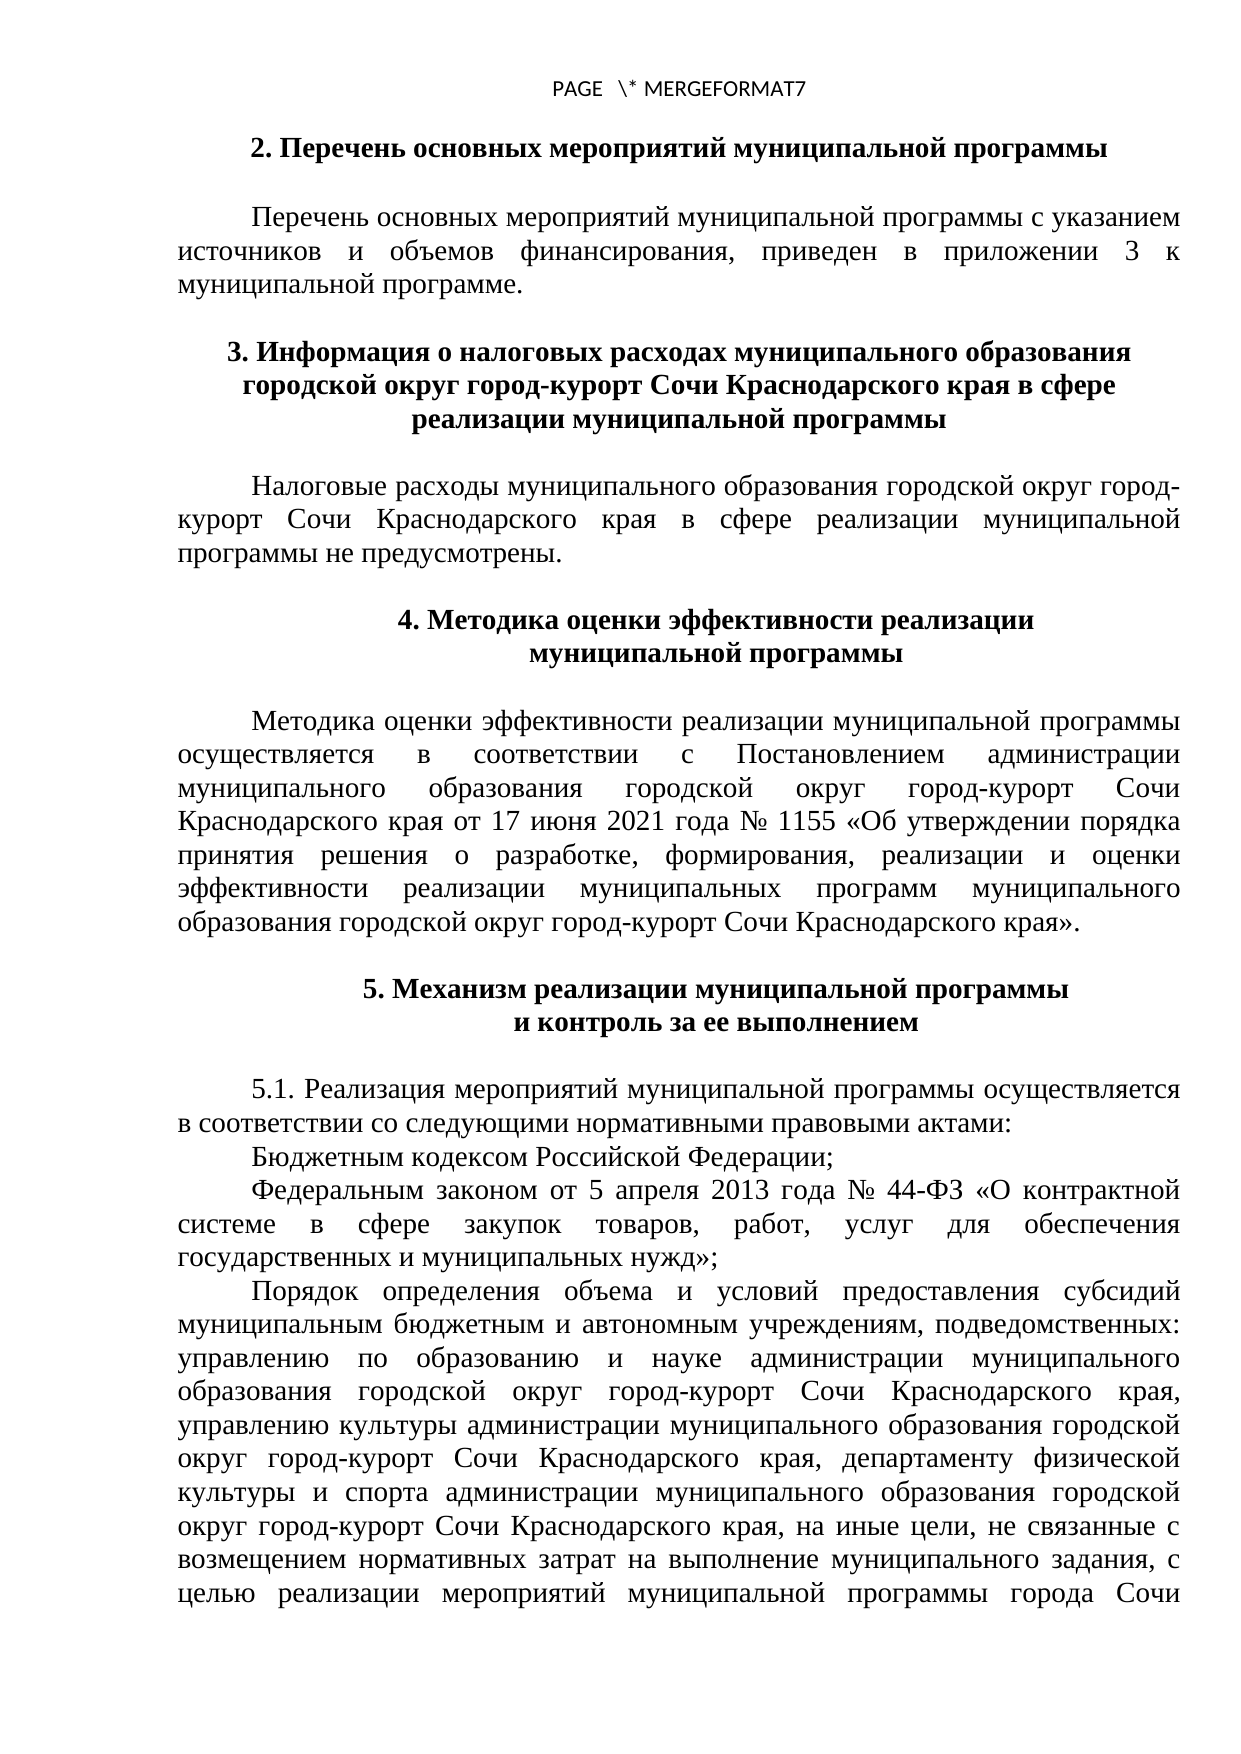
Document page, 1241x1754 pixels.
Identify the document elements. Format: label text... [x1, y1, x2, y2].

text Бюджетным кодексом Российской Федерации; [177, 1139, 1181, 1172]
text 2. Перечень основных мероприятий муниципальной программы [177, 130, 1181, 163]
text Налоговые расходы муниципального образования городской округ город-курорт Сочи Краснодарского края в сфере реализации муниципальной программы не предусмотрены. [177, 468, 1181, 568]
text Федеральным законом от 5 апреля 2013 года № 44-ФЗ «О контрактной системе в сфере закупок товаров, работ, услуг для обеспечения государственных и муниципальных нужд»; [177, 1172, 1181, 1273]
text 4. Методика оценки эффективности реализации [177, 602, 1181, 636]
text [177, 1273, 1181, 1608]
text 5.1. Реализация мероприятий муниципальной программы осуществляется в соответствии со следующими нормативными правовыми актами: [177, 1072, 1181, 1139]
text 5. Механизм реализации муниципальной программы [177, 971, 1181, 1004]
text Перечень основных мероприятий муниципальной программы с указанием источников и объемов финансирования, приведен в приложении 3 к муниципальной программе. [177, 199, 1181, 300]
text и контроль за ее выполнением [177, 1004, 1181, 1038]
text муниципальной программы [177, 636, 1181, 669]
text Методика оценки эффективности реализации муниципальной программы осуществляется в соответствии с Постановлением администрации муниципального образования городской округ город-курорт Сочи Краснодарского края от 17 июня 2021 года № 1155 «Об утверждении порядка принятия решения о разработке, формирования, реализации и оценки эффективности реализации муниципальных программ муниципального образования городской округ город-курорт Сочи Краснодарского края». [177, 703, 1181, 937]
text 3. Информация о налоговых расходах муниципального образования городской округ город-курорт Сочи Краснодарского края в сфере реализации муниципальной программы [177, 334, 1181, 434]
